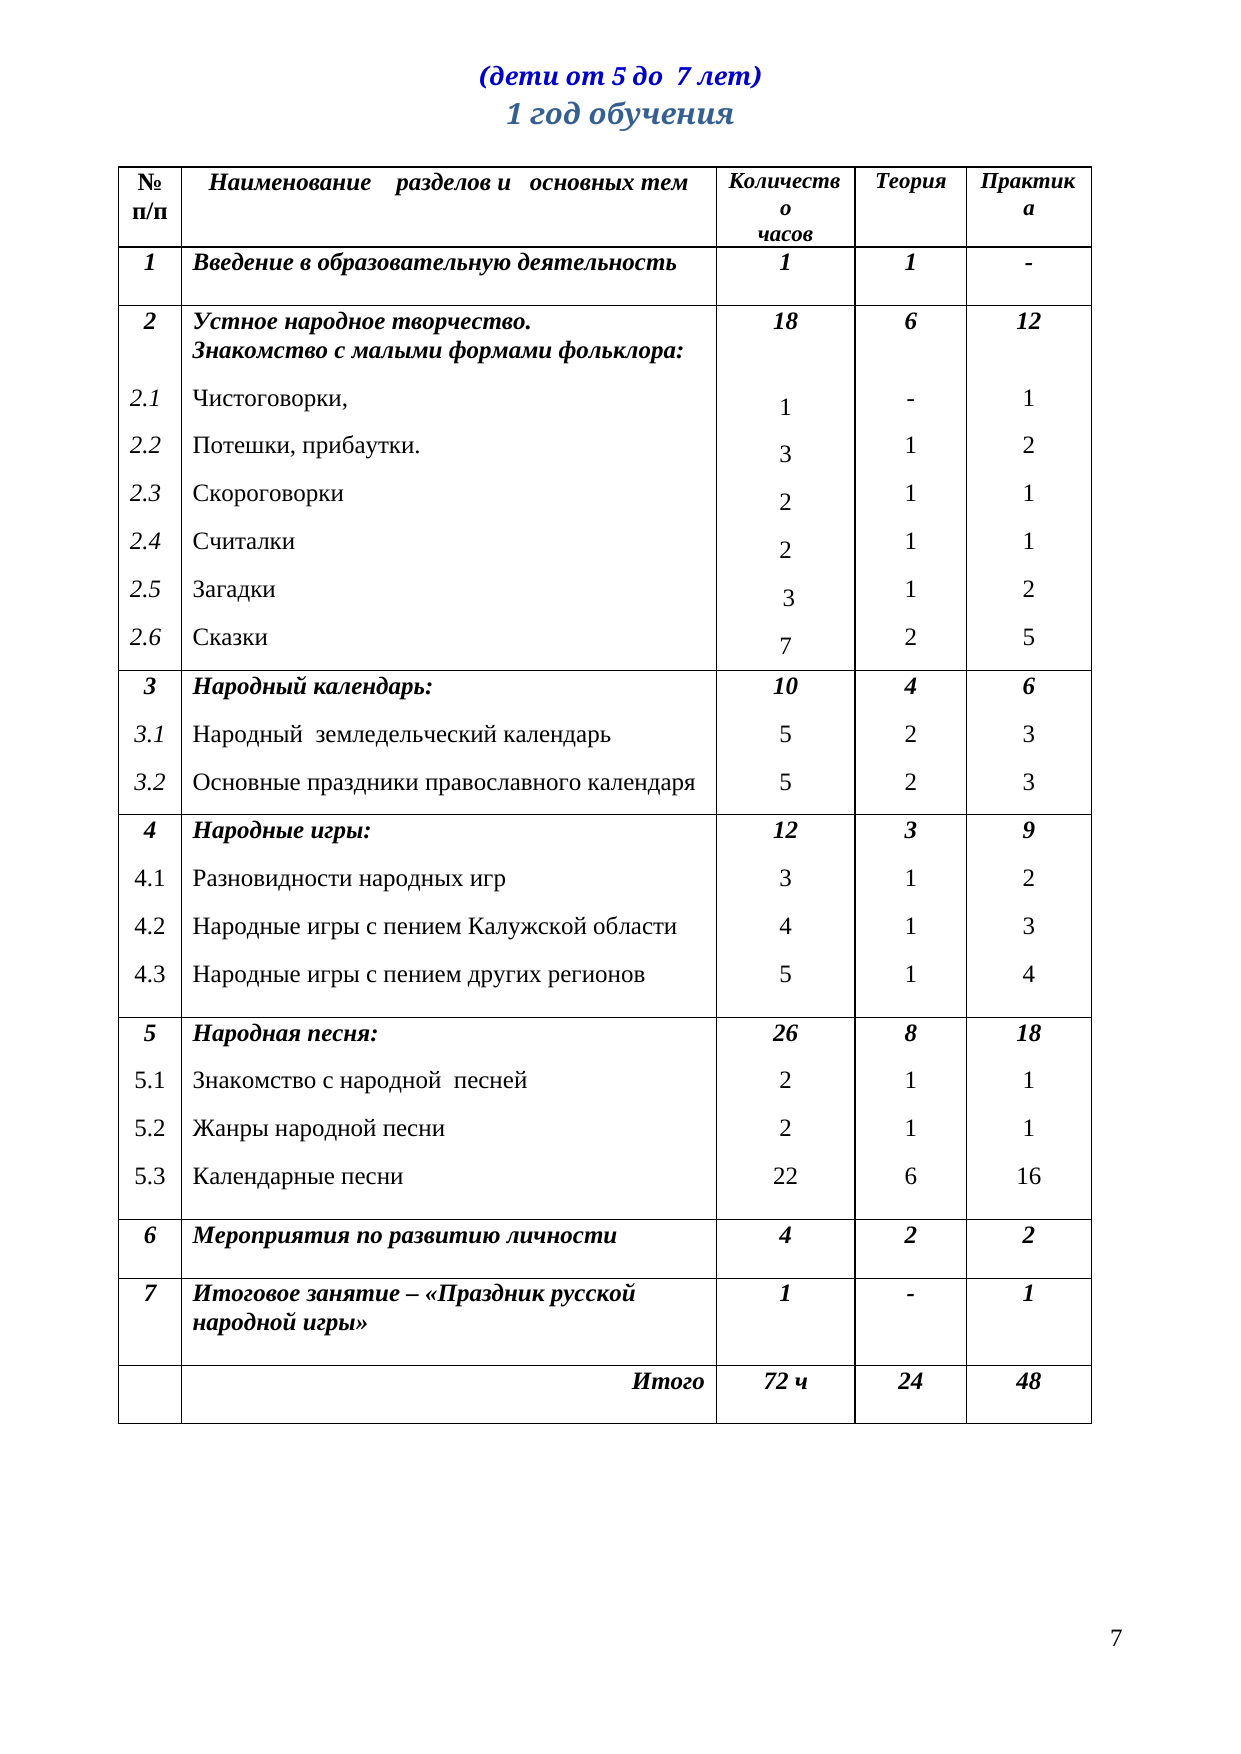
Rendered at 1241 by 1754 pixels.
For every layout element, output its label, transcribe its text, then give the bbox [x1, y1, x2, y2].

table_cell 72 ч [717, 1366, 854, 1423]
table_cell 1 [967, 1279, 1091, 1365]
table_cell 1 [717, 1279, 854, 1365]
table_cell - [967, 248, 1091, 305]
table_cell 2 [967, 1220, 1091, 1277]
table_cell Мероприятия по развитию личности [182, 1220, 716, 1277]
table_header Практика [967, 168, 1091, 246]
table_cell Устное народное творчество. Знакомство с малыми формами фольклора: Чистоговорки, Потешки, прибаутки. Скороговорки Считалки Загадки Сказки [182, 306, 716, 670]
table_cell [119, 1366, 181, 1423]
table_cell 6 - 1 1 1 1 2 [856, 306, 966, 670]
table_cell 4 2 2 [856, 671, 966, 814]
table_cell 2 [856, 1220, 966, 1277]
table_cell 1 [856, 248, 966, 305]
table_cell 12 3 4 5 [717, 815, 854, 1017]
table_cell Народная песня: Знакомство с народной песней Жанры народной песни Календарные песни [182, 1018, 716, 1219]
table_cell Народный календарь: Народный земледельческий календарь Основные праздники православного календаря [182, 671, 716, 814]
table_cell 1 [119, 248, 181, 305]
table_header Теория [856, 168, 966, 246]
table_header Наименование разделов и основных тем [182, 168, 716, 246]
table_cell 4 [717, 1220, 854, 1277]
table_cell 4 4.1 4.2 4.3 [119, 815, 181, 1017]
table_cell 6 3 3 [967, 671, 1091, 814]
table_cell 8 1 1 6 [856, 1018, 966, 1219]
table_cell 10 5 5 [717, 671, 854, 814]
table_cell 7 [119, 1279, 181, 1365]
table_cell 26 2 2 22 [717, 1018, 854, 1219]
table_cell 48 [967, 1366, 1091, 1423]
table_cell 3 1 1 1 [856, 815, 966, 1017]
table_cell 12 1 2 1 1 2 5 [967, 306, 1091, 670]
table_cell 6 [119, 1220, 181, 1277]
table_cell 9 2 3 4 [967, 815, 1091, 1017]
table_cell 18 1 1 16 [967, 1018, 1091, 1219]
text (дети от 5 до 7 лет) [118, 59, 1122, 93]
text 1 год обучения [118, 93, 1122, 133]
table_cell Итого [182, 1366, 716, 1423]
table_cell Итоговое занятие – «Праздник русской народной игры» [182, 1279, 716, 1365]
table_cell Введение в образовательную деятельность [182, 248, 716, 305]
table_cell Народные игры: Разновидности народных игр Народные игры с пением Калужской области Народные игры с пением других регионов [182, 815, 716, 1017]
table_header № п/п [119, 168, 181, 246]
table_cell 2 2.1 2.2 2.3 2.4 2.5 2.6 [119, 306, 181, 670]
table_cell 3 3.1 3.2 [119, 671, 181, 814]
table_cell 1 [717, 248, 854, 305]
table_cell 24 [856, 1366, 966, 1423]
table_cell - [856, 1279, 966, 1365]
table_cell 5 5.1 5.2 5.3 [119, 1018, 181, 1219]
table_cell 18 1 3 2 2 3 7 [717, 306, 854, 670]
table_header Количество часов [717, 168, 854, 246]
